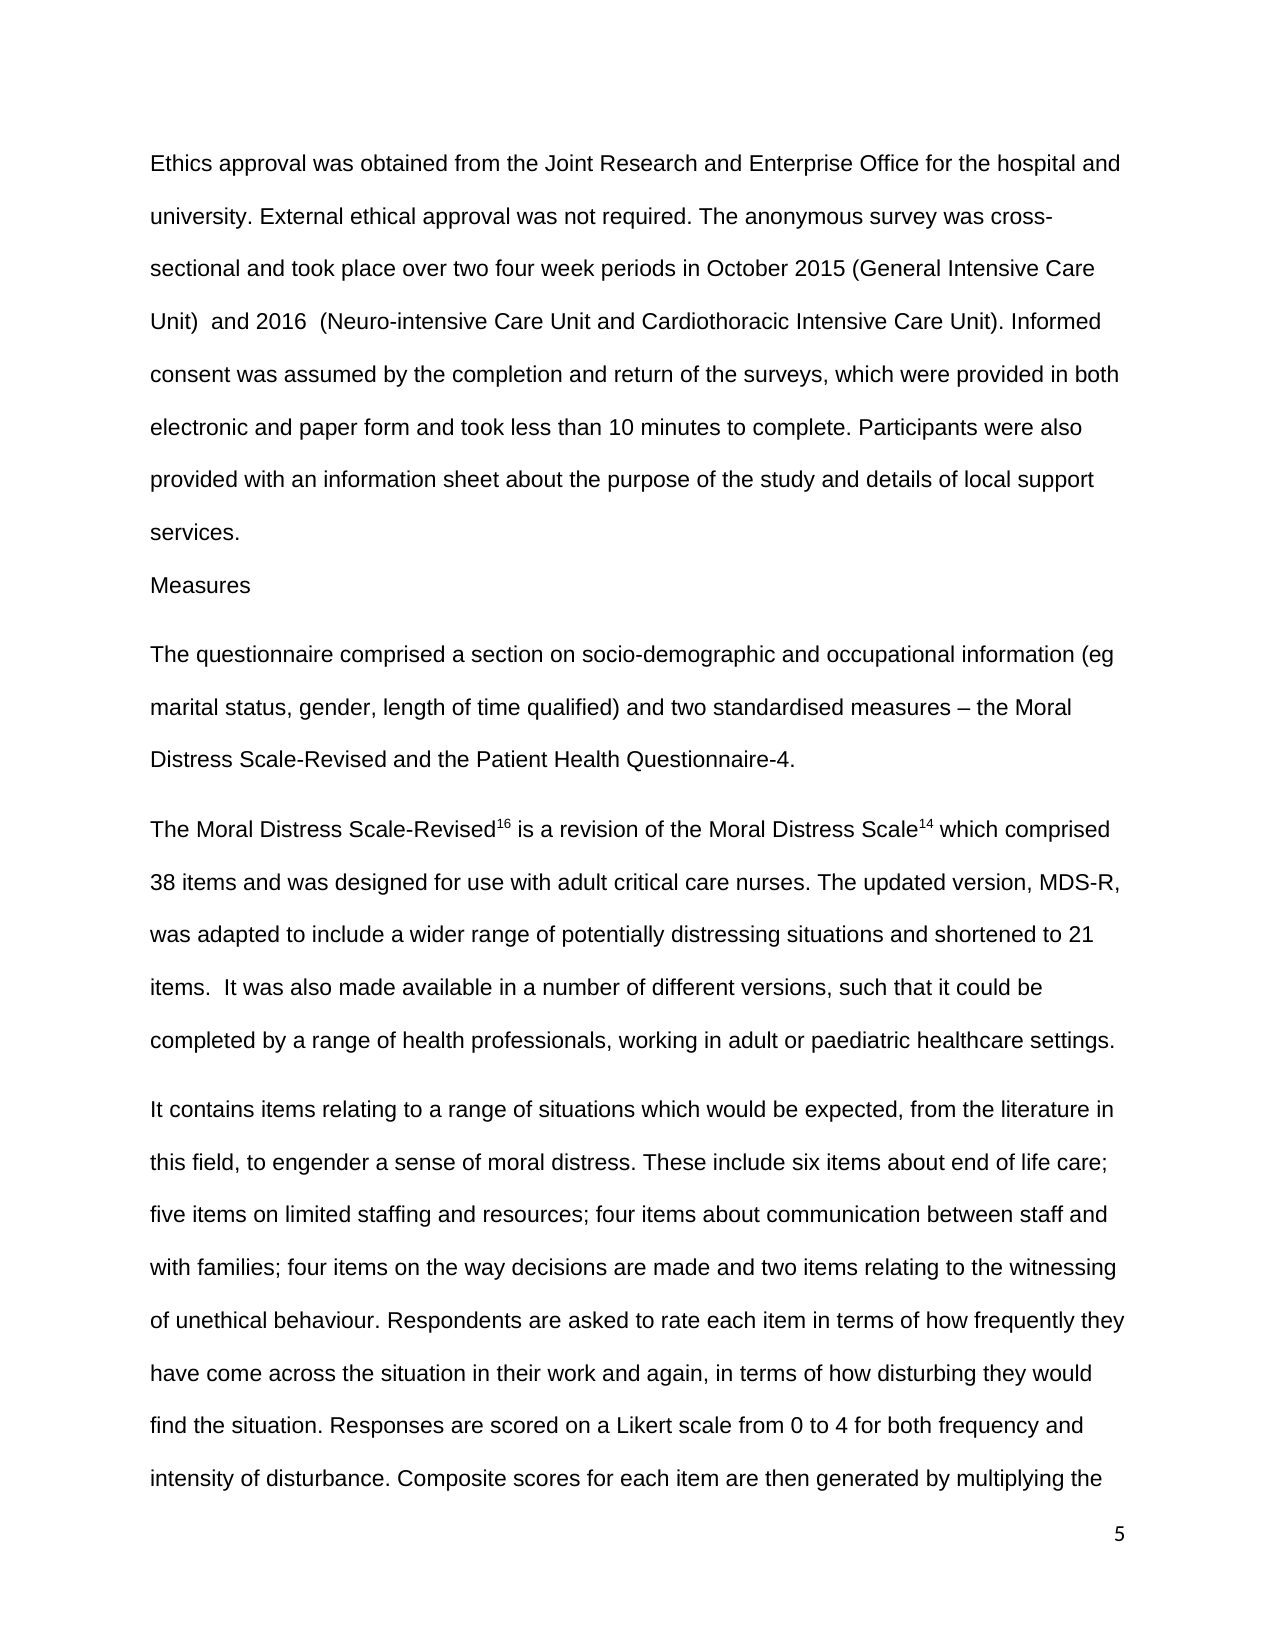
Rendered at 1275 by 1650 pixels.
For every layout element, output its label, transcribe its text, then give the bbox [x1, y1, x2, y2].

text The Moral Distress Scale-Revised16 is a revision of the Moral Distress Scale14 which comprised 38 items and was designed for use with adult critical care nurses. The updated version, MDS-R, was adapted to include a wider range of potentially distressing situations and shortened to 21 items. It was also made available in a number of different versions, such that it could be completed by a range of health professionals, working in adult or paediatric healthcare settings. [150, 816, 1125, 1053]
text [150, 1096, 1125, 1491]
text The questionnaire comprised a section on socio-demographic and occupational information (eg marital status, gender, length of time qualified) and two standardised measures – the Moral Distress Scale-Revised and the Patient Health Questionnaire-4. [150, 641, 1125, 773]
text Measures [150, 572, 1125, 598]
text Ethics approval was obtained from the Joint Research and Enterprise Office for the hospital and university. External ethical approval was not required. The anonymous survey was cross-sectional and took place over two four week periods in October 2015 (General Intensive Care Unit) and 2016 (Neuro-intensive Care Unit and Cardiothoracic Intensive Care Unit). Informed consent was assumed by the completion and return of the surveys, which were provided in both electronic and paper form and took less than 10 minutes to complete. Participants were also provided with an information sheet about the purpose of the study and details of local support services. [150, 150, 1125, 545]
